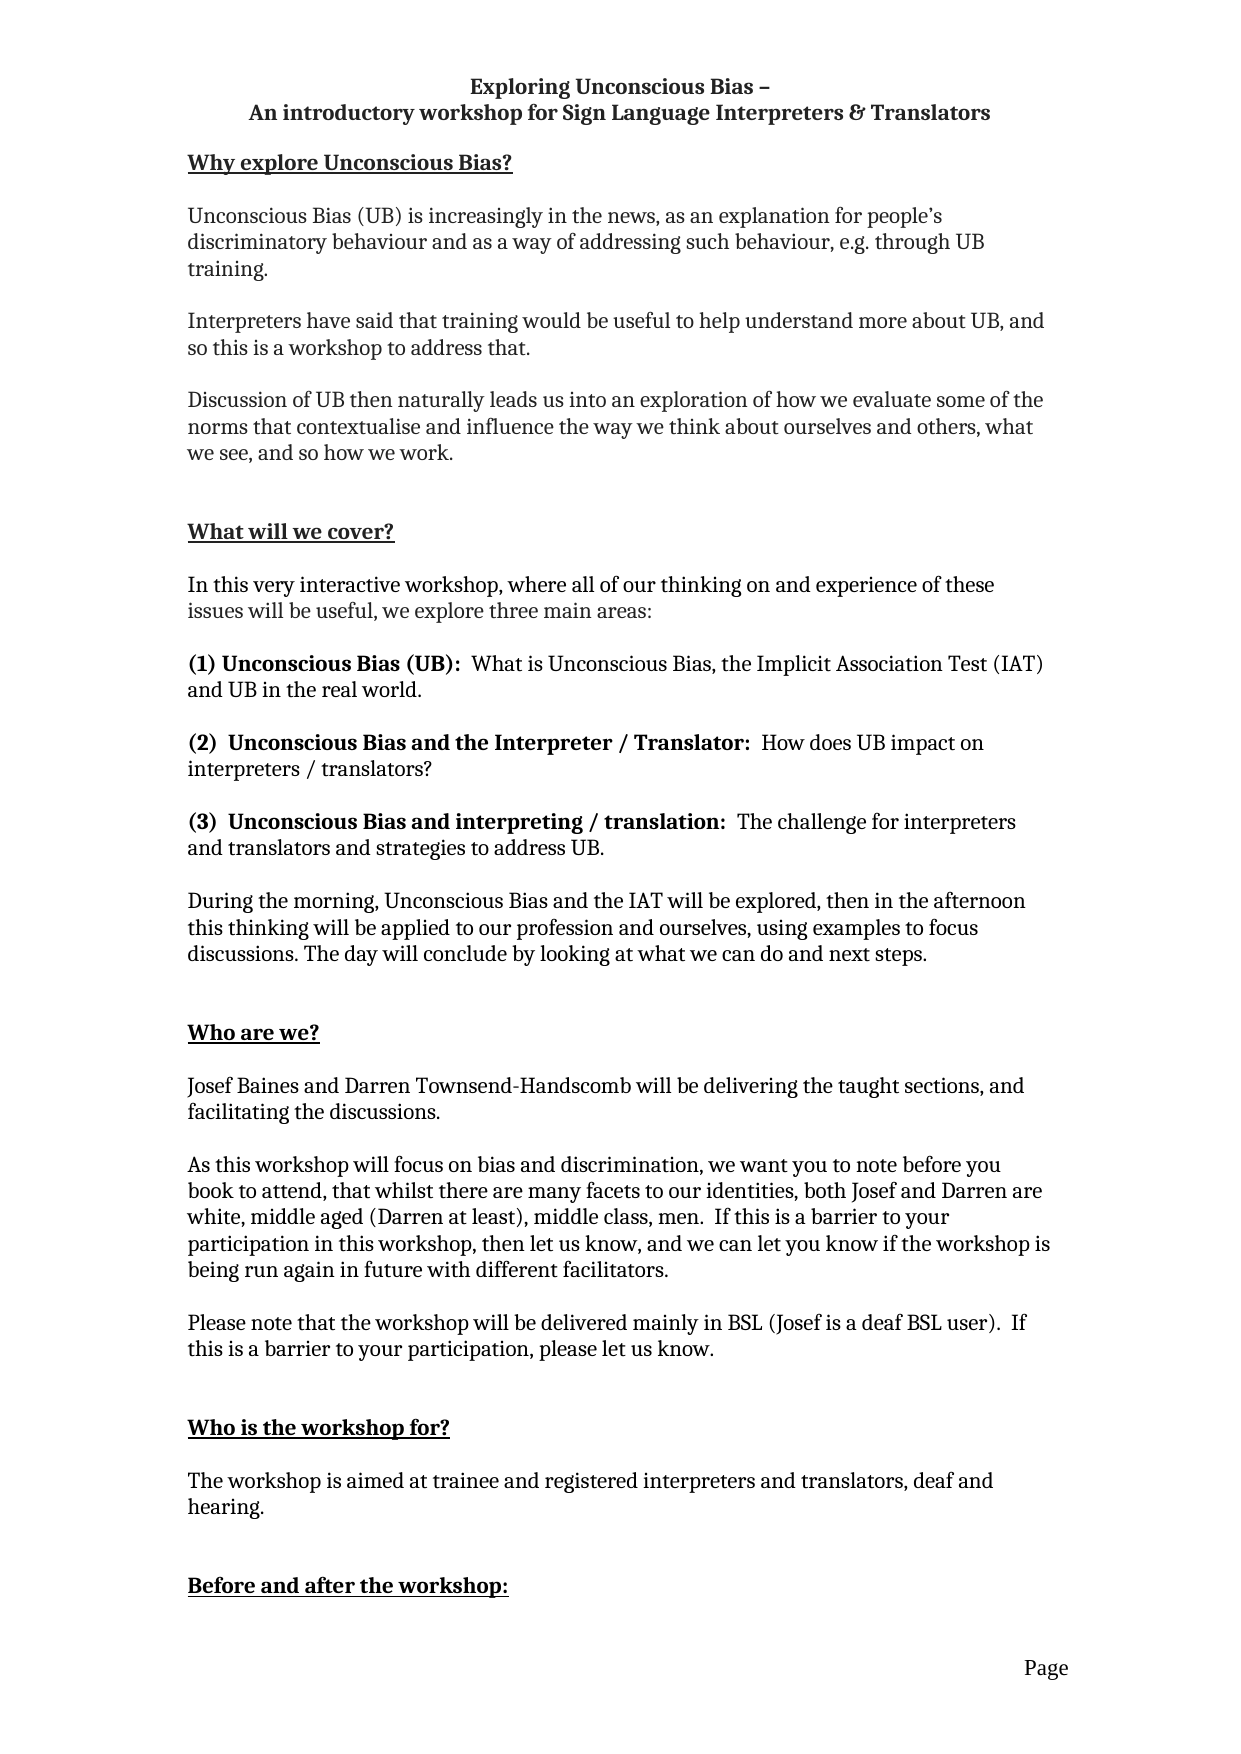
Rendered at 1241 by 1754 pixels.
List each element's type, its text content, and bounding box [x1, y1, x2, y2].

text Before and after the workshop: [187, 1573, 1053, 1599]
text (1) Unconscious Bias (UB): What is Unconscious Bias, the Implicit Association Test (IAT) and UB in the real world. [187, 651, 1053, 703]
text Discussion of UB then naturally leads us into an exploration of how we evaluate some of the norms that contextualise and influence the way we think about ourselves and others, what we see, and so how we work. [187, 387, 1053, 466]
text In this very interactive workshop, where all of our thinking on and experience of these issues will be useful, we explore three main areas: [187, 572, 1053, 624]
text Unconscious Bias (UB) is increasingly in the news, as an explanation for people’s discriminatory behaviour and as a way of addressing such behaviour, e.g. through UB training. [187, 203, 1053, 282]
text As this workshop will focus on bias and discrimination, we want you to note before you book to attend, that whilst there are many facets to our identities, both Josef and Darren are white, middle aged (Darren at least), middle class, men. If this is a barrier to your participation in this workshop, then let us know, and we can let you know if the workshop is being run again in future with different facilitators. [187, 1151, 1053, 1283]
text During the morning, Unconscious Bias and the IAT will be explored, then in the afternoon this thinking will be applied to our profession and ourselves, using examples to focus discussions. The day will conclude by looking at what we can do and next steps. [187, 888, 1053, 967]
text The workshop is aimed at trainee and registered interpreters and translators, deaf and hearing. [187, 1468, 1053, 1520]
text Why explore Unconscious Bias? [187, 150, 1053, 176]
text Who are we? [187, 1020, 1053, 1046]
text Josef Baines and Darren Townsend-Handscomb will be delivering the taught sections, and facilitating the discussions. [187, 1072, 1053, 1125]
text (3) Unconscious Bias and interpreting / translation: The challenge for interpreters and translators and strategies to address UB. [187, 809, 1053, 862]
text (2) Unconscious Bias and the Interpreter / Translator: How does UB impact on interpreters / translators? [187, 730, 1053, 782]
text Who is the workshop for? [187, 1415, 1053, 1441]
text Interpreters have said that training would be useful to help understand more about UB, and so this is a workshop to address that. [187, 308, 1053, 361]
text What will we cover? [187, 519, 1053, 545]
text Please note that the workshop will be delivered mainly in BSL (Josef is a deaf BSL user). If this is a barrier to your participation, please let us know. [187, 1309, 1053, 1362]
